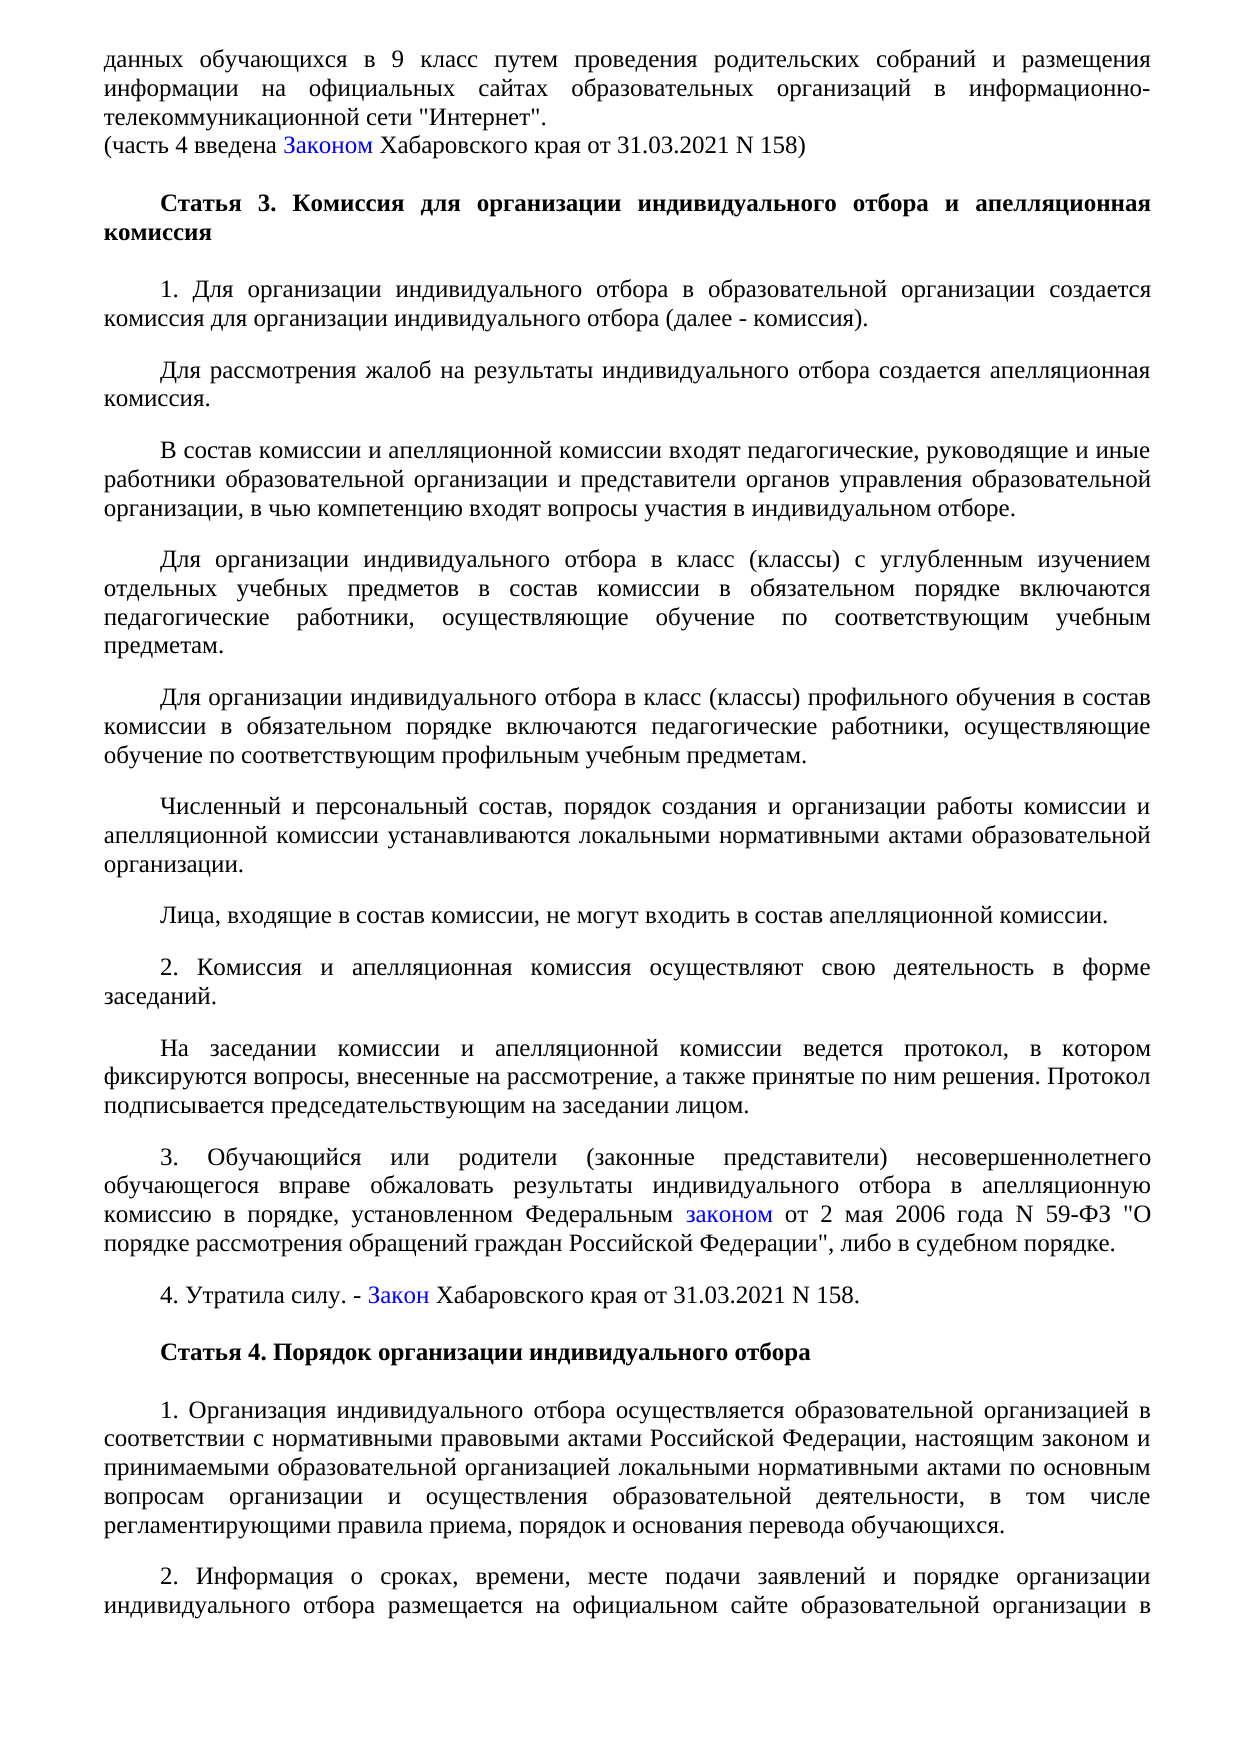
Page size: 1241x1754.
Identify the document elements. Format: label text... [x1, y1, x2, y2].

text 4. Утратила силу. - Закон Хабаровского края от 31.03.2021 N 158. [103, 1280, 1152, 1308]
text Численный и персональный состав, порядок создания и организации работы комиссии и апелляционной комиссии устанавливаются локальными нормативными актами образовательной организации. [103, 791, 1152, 878]
text Лица, входящие в состав комиссии, не могут входить в состав апелляционной комиссии. [103, 901, 1152, 929]
text На заседании комиссии и апелляционной комиссии ведется протокол, в котором фиксируются вопросы, внесенные на рассмотрение, а также принятые по ним решения. Протокол подписывается председательствующим на заседании лицом. [103, 1033, 1152, 1119]
text Для организации индивидуального отбора в класс (классы) с углубленным изучением отдельных учебных предметов в состав комиссии в обязательном порядке включаются педагогические работники, осуществляющие обучение по соответствующим учебным предметам. [103, 544, 1152, 659]
text Для рассмотрения жалоб на результаты индивидуального отбора создается апелляционная комиссия. [103, 355, 1152, 412]
title Статья 4. Порядок организации индивидуального отбора [103, 1337, 1152, 1366]
text 3. Обучающийся или родители (законные представители) несовершеннолетнего обучающегося вправе обжаловать результаты индивидуального отбора в апелляционную комиссию в порядке, установленном Федеральным законом от 2 мая 2006 года N 59-ФЗ "О порядке рассмотрения обращений граждан Российской Федерации", либо в судебном порядке. [103, 1142, 1152, 1257]
text Для организации индивидуального отбора в класс (классы) профильного обучения в состав комиссии в обязательном порядке включаются педагогические работники, осуществляющие обучение по соответствующим профильным учебным предметам. [103, 682, 1152, 768]
text В состав комиссии и апелляционной комиссии входят педагогические, руководящие и иные работники образовательной организации и представители органов управления образовательной организации, в чью компетенцию входят вопросы участия в индивидуальном отборе. [103, 435, 1152, 521]
text (часть 4 введена Законом Хабаровского края от 31.03.2021 N 158) [103, 131, 1152, 159]
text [103, 44, 1152, 131]
text 1. Для организации индивидуального отбора в образовательной организации создается комиссия для организации индивидуального отбора (далее - комиссия). [103, 274, 1152, 332]
text 2. Комиссия и апелляционная комиссия осуществляют свою деятельность в форме заседаний. [103, 952, 1152, 1010]
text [103, 1561, 1152, 1619]
text 1. Организация индивидуального отбора осуществляется образовательной организацией в соответствии с нормативными правовыми актами Российской Федерации, настоящим законом и принимаемыми образовательной организацией локальными нормативными актами по основным вопросам организации и осуществления образовательной деятельности, в том числе регламентирующими правила приема, порядок и основания перевода обучающихся. [103, 1395, 1152, 1538]
title Статья 3. Комиссия для организации индивидуального отбора и апелляционная комиссия [103, 188, 1152, 246]
